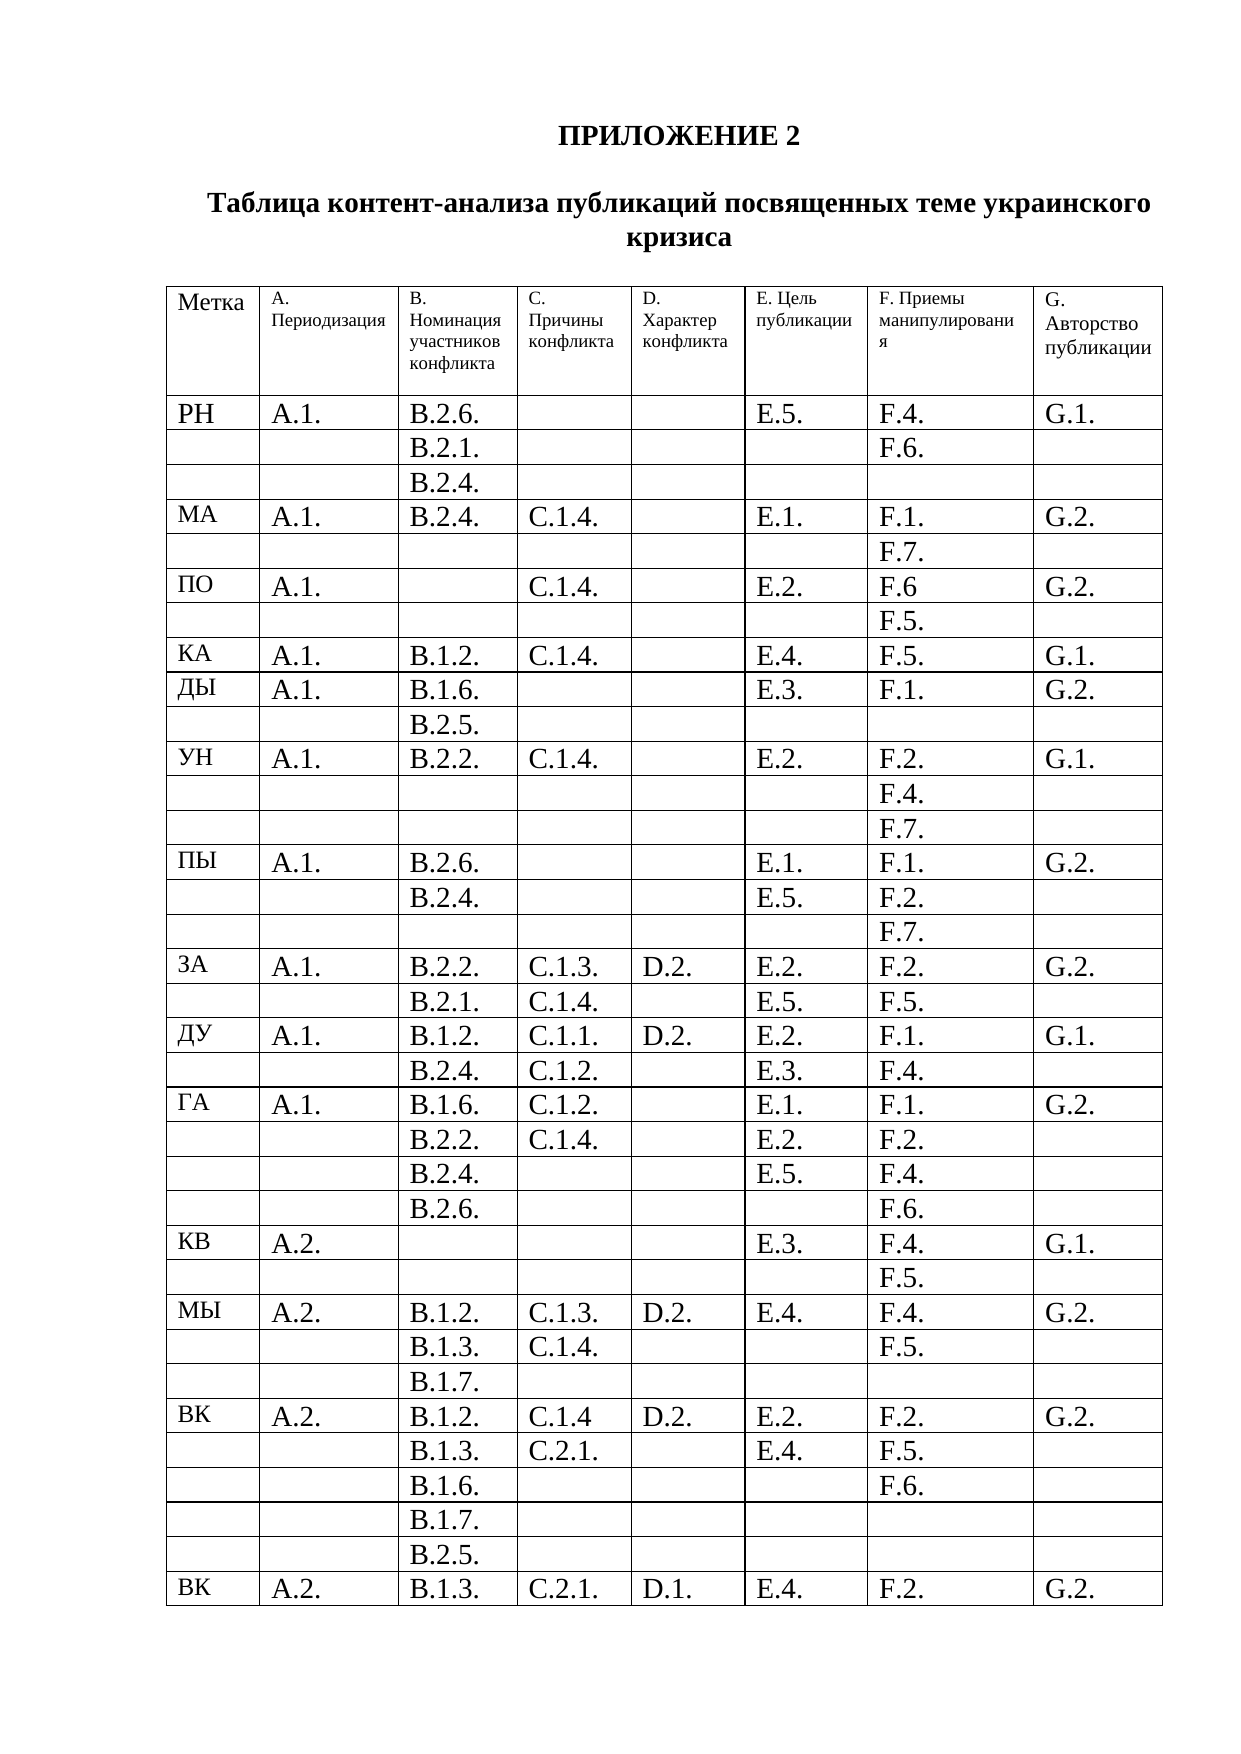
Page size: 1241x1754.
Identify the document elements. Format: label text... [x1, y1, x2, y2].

table_cell [632, 742, 744, 775]
table_cell F.2. [868, 742, 1033, 775]
table_cell [1034, 811, 1162, 844]
table_cell [1034, 915, 1162, 948]
table_cell А.1. [260, 569, 398, 602]
table_cell [632, 1503, 744, 1536]
table_cell F.4. [868, 396, 1033, 429]
table_cell F.4. [868, 1226, 1033, 1259]
table_cell ВК [167, 1572, 259, 1605]
table_cell А.2. [260, 1226, 398, 1259]
table_cell [632, 1191, 744, 1225]
table_cell [746, 603, 867, 637]
table_cell В.2.2. [399, 949, 517, 983]
table_cell КВ [167, 1226, 259, 1259]
table_cell [1034, 465, 1162, 498]
table_cell G.2. [1034, 1088, 1162, 1121]
table_cell F.6. [868, 1191, 1033, 1225]
table_cell [1034, 1330, 1162, 1363]
table_cell [260, 534, 398, 568]
table_cell [260, 984, 398, 1017]
table_cell [746, 1364, 867, 1398]
table_cell С.1.1. [518, 1018, 631, 1052]
table_cell [868, 1364, 1033, 1398]
table_cell [746, 1191, 867, 1225]
table_cell F.5. [868, 603, 1033, 637]
table_cell [1034, 1260, 1162, 1294]
table_cell [518, 880, 631, 913]
table_cell [632, 534, 744, 568]
table_cell Е.3. [746, 1053, 867, 1086]
table_cell [260, 465, 398, 498]
table_cell Е.2. [746, 1399, 867, 1432]
table_cell [632, 1330, 744, 1363]
table_cell G.2. [1034, 845, 1162, 879]
table_cell [632, 465, 744, 498]
table_cell ПЫ [167, 845, 259, 879]
table_cell [632, 396, 744, 429]
table_cell ГА [167, 1088, 259, 1121]
table_cell [1034, 1122, 1162, 1156]
table_header В. Номинация участников конфликта [399, 287, 517, 395]
table_cell F.2. [868, 1122, 1033, 1156]
table_cell [518, 534, 631, 568]
table_header С. Причины конфликта [518, 287, 631, 395]
table_cell D.2. [632, 1295, 744, 1328]
table_cell [1034, 1191, 1162, 1225]
table_cell МА [167, 500, 259, 533]
table_cell В.1.2. [399, 1399, 517, 1432]
table_cell [399, 811, 517, 844]
table_cell С.1.4. [518, 500, 631, 533]
table_cell [399, 915, 517, 948]
table_cell [632, 845, 744, 879]
table_cell С.1.4. [518, 1122, 631, 1156]
table_cell [1034, 1468, 1162, 1501]
table_cell А.2. [260, 1399, 398, 1432]
table_cell В.1.2. [399, 638, 517, 671]
table_cell [167, 984, 259, 1017]
table_cell [1034, 1433, 1162, 1467]
table_cell [167, 1468, 259, 1501]
table_cell Е.1. [746, 1088, 867, 1121]
table_cell В.2.4. [399, 1053, 517, 1086]
table_header Е. Цель публикации [746, 287, 867, 395]
table_cell [518, 1157, 631, 1190]
table_cell С.1.4. [518, 742, 631, 775]
table_cell F.1. [868, 1088, 1033, 1121]
table_cell [167, 1122, 259, 1156]
table_cell [518, 915, 631, 948]
table_cell В.2.5. [399, 1537, 517, 1571]
table_cell С.2.1. [518, 1572, 631, 1605]
table_header F. Приемы манипулирования [868, 287, 1033, 395]
table_cell В.1.6. [399, 1468, 517, 1501]
table_cell [632, 1088, 744, 1121]
table_cell D.2. [632, 949, 744, 983]
table_cell [1034, 880, 1162, 913]
table_cell [167, 811, 259, 844]
table_cell F.5. [868, 1433, 1033, 1467]
table_cell ЗА [167, 949, 259, 983]
table_cell [746, 1503, 867, 1536]
table_cell [518, 1226, 631, 1259]
table_cell А.1. [260, 638, 398, 671]
table_cell [260, 1191, 398, 1225]
table_cell В.1.2. [399, 1295, 517, 1328]
table_cell [167, 707, 259, 741]
table_cell КА [167, 638, 259, 671]
table_cell [260, 880, 398, 913]
table_cell [399, 603, 517, 637]
table_cell С.1.4. [518, 984, 631, 1017]
table_cell [1034, 984, 1162, 1017]
table_cell [632, 673, 744, 706]
table_cell [167, 534, 259, 568]
table_cell [1034, 534, 1162, 568]
table_cell [746, 534, 867, 568]
table_cell Е.3. [746, 673, 867, 706]
table_cell С.1.4. [518, 1330, 631, 1363]
table_cell F.1. [868, 500, 1033, 533]
table_cell [167, 1503, 259, 1536]
table_cell [518, 1503, 631, 1536]
table_cell G.1. [1034, 396, 1162, 429]
table_cell [518, 707, 631, 741]
table_cell [260, 707, 398, 741]
table_cell G.2. [1034, 1572, 1162, 1605]
table_cell [167, 1191, 259, 1225]
table_cell F.1. [868, 673, 1033, 706]
table_cell С.1.4. [518, 638, 631, 671]
table_cell [632, 984, 744, 1017]
table_cell PH [167, 396, 259, 429]
table_cell G.2. [1034, 673, 1162, 706]
table_cell F.5. [868, 984, 1033, 1017]
table_cell [518, 673, 631, 706]
table_header Метка [167, 287, 259, 395]
table_cell А.1. [260, 949, 398, 983]
table_cell F.2. [868, 949, 1033, 983]
table_cell Е.2. [746, 569, 867, 602]
table_cell С.1.2. [518, 1053, 631, 1086]
table_cell Е.4. [746, 638, 867, 671]
table_cell Е.4. [746, 1433, 867, 1467]
table_cell F.2. [868, 1572, 1033, 1605]
table_cell [260, 1468, 398, 1501]
table_cell МЫ [167, 1295, 259, 1328]
table_cell С.1.4. [518, 569, 631, 602]
table_cell С.2.1. [518, 1433, 631, 1467]
table_cell G.2. [1034, 1295, 1162, 1328]
table_cell [632, 500, 744, 533]
table_cell [632, 1122, 744, 1156]
table_cell [399, 1260, 517, 1294]
table_cell [1034, 603, 1162, 637]
table_cell [746, 915, 867, 948]
table_cell F.5. [868, 1330, 1033, 1363]
table_cell [1034, 707, 1162, 741]
table_cell [632, 1053, 744, 1086]
table_cell D.1. [632, 1572, 744, 1605]
table_cell А.1. [260, 742, 398, 775]
table_cell F.2. [868, 1399, 1033, 1432]
table_cell В.2.4. [399, 1157, 517, 1190]
table_cell ДЫ [167, 673, 259, 706]
table_header D. Характер конфликта [632, 287, 744, 395]
table_cell В.1.6. [399, 673, 517, 706]
table_cell [518, 1364, 631, 1398]
table_cell [1034, 430, 1162, 464]
table_cell G.1. [1034, 638, 1162, 671]
table_cell G.1. [1034, 1226, 1162, 1259]
table_cell ВК [167, 1399, 259, 1432]
table_cell С.1.3. [518, 1295, 631, 1328]
table_cell [518, 1468, 631, 1501]
table_cell [260, 776, 398, 810]
table_cell В.2.4. [399, 465, 517, 498]
table_cell В.1.3. [399, 1330, 517, 1363]
table_cell [632, 1157, 744, 1190]
table_cell [167, 880, 259, 913]
table_cell [167, 776, 259, 810]
table_cell В.1.3. [399, 1433, 517, 1467]
table_cell [260, 1330, 398, 1363]
table_cell В.1.6. [399, 1088, 517, 1121]
table_cell E.5. [746, 396, 867, 429]
table_cell [518, 845, 631, 879]
table_cell [746, 430, 867, 464]
table_cell [1034, 1053, 1162, 1086]
table_cell G.2. [1034, 1399, 1162, 1432]
table_cell [260, 915, 398, 948]
table_cell [632, 638, 744, 671]
table_cell F.4. [868, 1157, 1033, 1190]
table_cell А.1. [260, 673, 398, 706]
table_cell [399, 1226, 517, 1259]
table_cell [632, 1433, 744, 1467]
text ПРИЛОЖЕНИЕ 2 [177, 118, 1181, 152]
table_cell [260, 1157, 398, 1190]
table_cell [632, 880, 744, 913]
table_cell [632, 1226, 744, 1259]
table_cell [518, 603, 631, 637]
table_cell [260, 811, 398, 844]
table_cell [746, 776, 867, 810]
table_cell Е.2. [746, 1018, 867, 1052]
table_cell [167, 603, 259, 637]
table_cell [260, 603, 398, 637]
table_cell [632, 603, 744, 637]
table_cell [167, 1260, 259, 1294]
table_cell [518, 430, 631, 464]
table_header А. Периодизация [260, 287, 398, 395]
table_cell [746, 1330, 867, 1363]
table_cell [518, 465, 631, 498]
table_cell [518, 1537, 631, 1571]
table_cell С.1.3. [518, 949, 631, 983]
table_cell [746, 465, 867, 498]
table_cell D.2. [632, 1018, 744, 1052]
table_cell ДУ [167, 1018, 259, 1052]
table_cell [632, 707, 744, 741]
table_cell F.2. [868, 880, 1033, 913]
table_cell F.6. [868, 1468, 1033, 1501]
table_cell G.2. [1034, 569, 1162, 602]
table_cell [260, 1503, 398, 1536]
table_cell [632, 1537, 744, 1571]
table_cell F.6 [868, 569, 1033, 602]
table_cell D.2. [632, 1399, 744, 1432]
table_cell G.1. [1034, 742, 1162, 775]
table_cell С.1.2. [518, 1088, 631, 1121]
table_cell [632, 1468, 744, 1501]
table_cell [746, 1537, 867, 1571]
table_cell F.7. [868, 811, 1033, 844]
table_cell [260, 1364, 398, 1398]
table_cell В.2.1. [399, 984, 517, 1017]
table_cell [746, 811, 867, 844]
table_cell В.1.7. [399, 1503, 517, 1536]
table_cell В.1.7. [399, 1364, 517, 1398]
table_cell [632, 430, 744, 464]
table_cell В.2.4. [399, 500, 517, 533]
table_cell F.4. [868, 1053, 1033, 1086]
table_cell F.5. [868, 1260, 1033, 1294]
table_cell F.4. [868, 776, 1033, 810]
table_cell [868, 707, 1033, 741]
table_cell [632, 569, 744, 602]
table_cell E.5. [746, 1157, 867, 1190]
table_cell G.2. [1034, 949, 1162, 983]
table_cell Е.4. [746, 1295, 867, 1328]
table_cell [1034, 1364, 1162, 1398]
table_cell В.1.3. [399, 1572, 517, 1605]
table_cell [746, 707, 867, 741]
table_cell [167, 1330, 259, 1363]
table_cell [1034, 776, 1162, 810]
table_cell F.5. [868, 638, 1033, 671]
table_cell [399, 569, 517, 602]
table_cell [868, 465, 1033, 498]
table_cell УН [167, 742, 259, 775]
table_cell [399, 534, 517, 568]
table_cell [518, 396, 631, 429]
table_cell В.2.6. [399, 396, 517, 429]
table_cell А.1. [260, 396, 398, 429]
table_cell В.2.6. [399, 845, 517, 879]
table_cell [518, 776, 631, 810]
text Таблица контент-анализа публикаций посвященных теме украинского кризиса [177, 185, 1181, 252]
table_header G. Авторство публикации [1034, 287, 1162, 395]
table_cell [632, 915, 744, 948]
table_cell [167, 1157, 259, 1190]
table_cell [260, 430, 398, 464]
table_cell С.1.4 [518, 1399, 631, 1432]
table_cell Е.2. [746, 949, 867, 983]
table_cell В.2.4. [399, 880, 517, 913]
table_cell [260, 1537, 398, 1571]
table_cell [167, 915, 259, 948]
table_cell [167, 1053, 259, 1086]
table_cell ПО [167, 569, 259, 602]
table_cell [746, 1468, 867, 1501]
table_cell Е.4. [746, 1572, 867, 1605]
table_cell А.2. [260, 1295, 398, 1328]
table_cell Е.2. [746, 742, 867, 775]
table_cell [399, 776, 517, 810]
table_cell Е.2. [746, 1122, 867, 1156]
table_cell А.1. [260, 500, 398, 533]
table_cell [260, 1260, 398, 1294]
table_cell [167, 465, 259, 498]
table_cell В.2.1. [399, 430, 517, 464]
table_cell [632, 1260, 744, 1294]
table_cell [868, 1537, 1033, 1571]
table_cell F.7. [868, 534, 1033, 568]
table_cell А.2. [260, 1572, 398, 1605]
table_cell F.1. [868, 845, 1033, 879]
table_cell E.5. [746, 984, 867, 1017]
table_cell [167, 1537, 259, 1571]
table_cell Е.1. [746, 845, 867, 879]
table_cell В.2.2. [399, 1122, 517, 1156]
table_cell А.1. [260, 1018, 398, 1052]
table_cell В.2.2. [399, 742, 517, 775]
table_cell [632, 776, 744, 810]
table_cell [1034, 1157, 1162, 1190]
table_cell Е.3. [746, 1226, 867, 1259]
table_cell [518, 1260, 631, 1294]
table_cell [167, 1433, 259, 1467]
table_cell G.2. [1034, 500, 1162, 533]
table_cell [260, 1433, 398, 1467]
table_cell [518, 1191, 631, 1225]
table_cell [1034, 1537, 1162, 1571]
table_cell [518, 811, 631, 844]
table_cell [167, 1364, 259, 1398]
table_cell F.4. [868, 1295, 1033, 1328]
table_cell F.6. [868, 430, 1033, 464]
table_cell В.2.5. [399, 707, 517, 741]
table_cell Е.1. [746, 500, 867, 533]
table_cell А.1. [260, 845, 398, 879]
table_cell E.5. [746, 880, 867, 913]
table_cell В.1.2. [399, 1018, 517, 1052]
table_cell [746, 1260, 867, 1294]
table_cell G.1. [1034, 1018, 1162, 1052]
table_cell [260, 1122, 398, 1156]
table_cell [632, 811, 744, 844]
table_cell [632, 1364, 744, 1398]
table_cell F.7. [868, 915, 1033, 948]
table_cell [868, 1503, 1033, 1536]
table_cell В.2.6. [399, 1191, 517, 1225]
table_cell [1034, 1503, 1162, 1536]
table_cell [167, 430, 259, 464]
table_cell А.1. [260, 1088, 398, 1121]
table_cell [260, 1053, 398, 1086]
table_cell F.1. [868, 1018, 1033, 1052]
